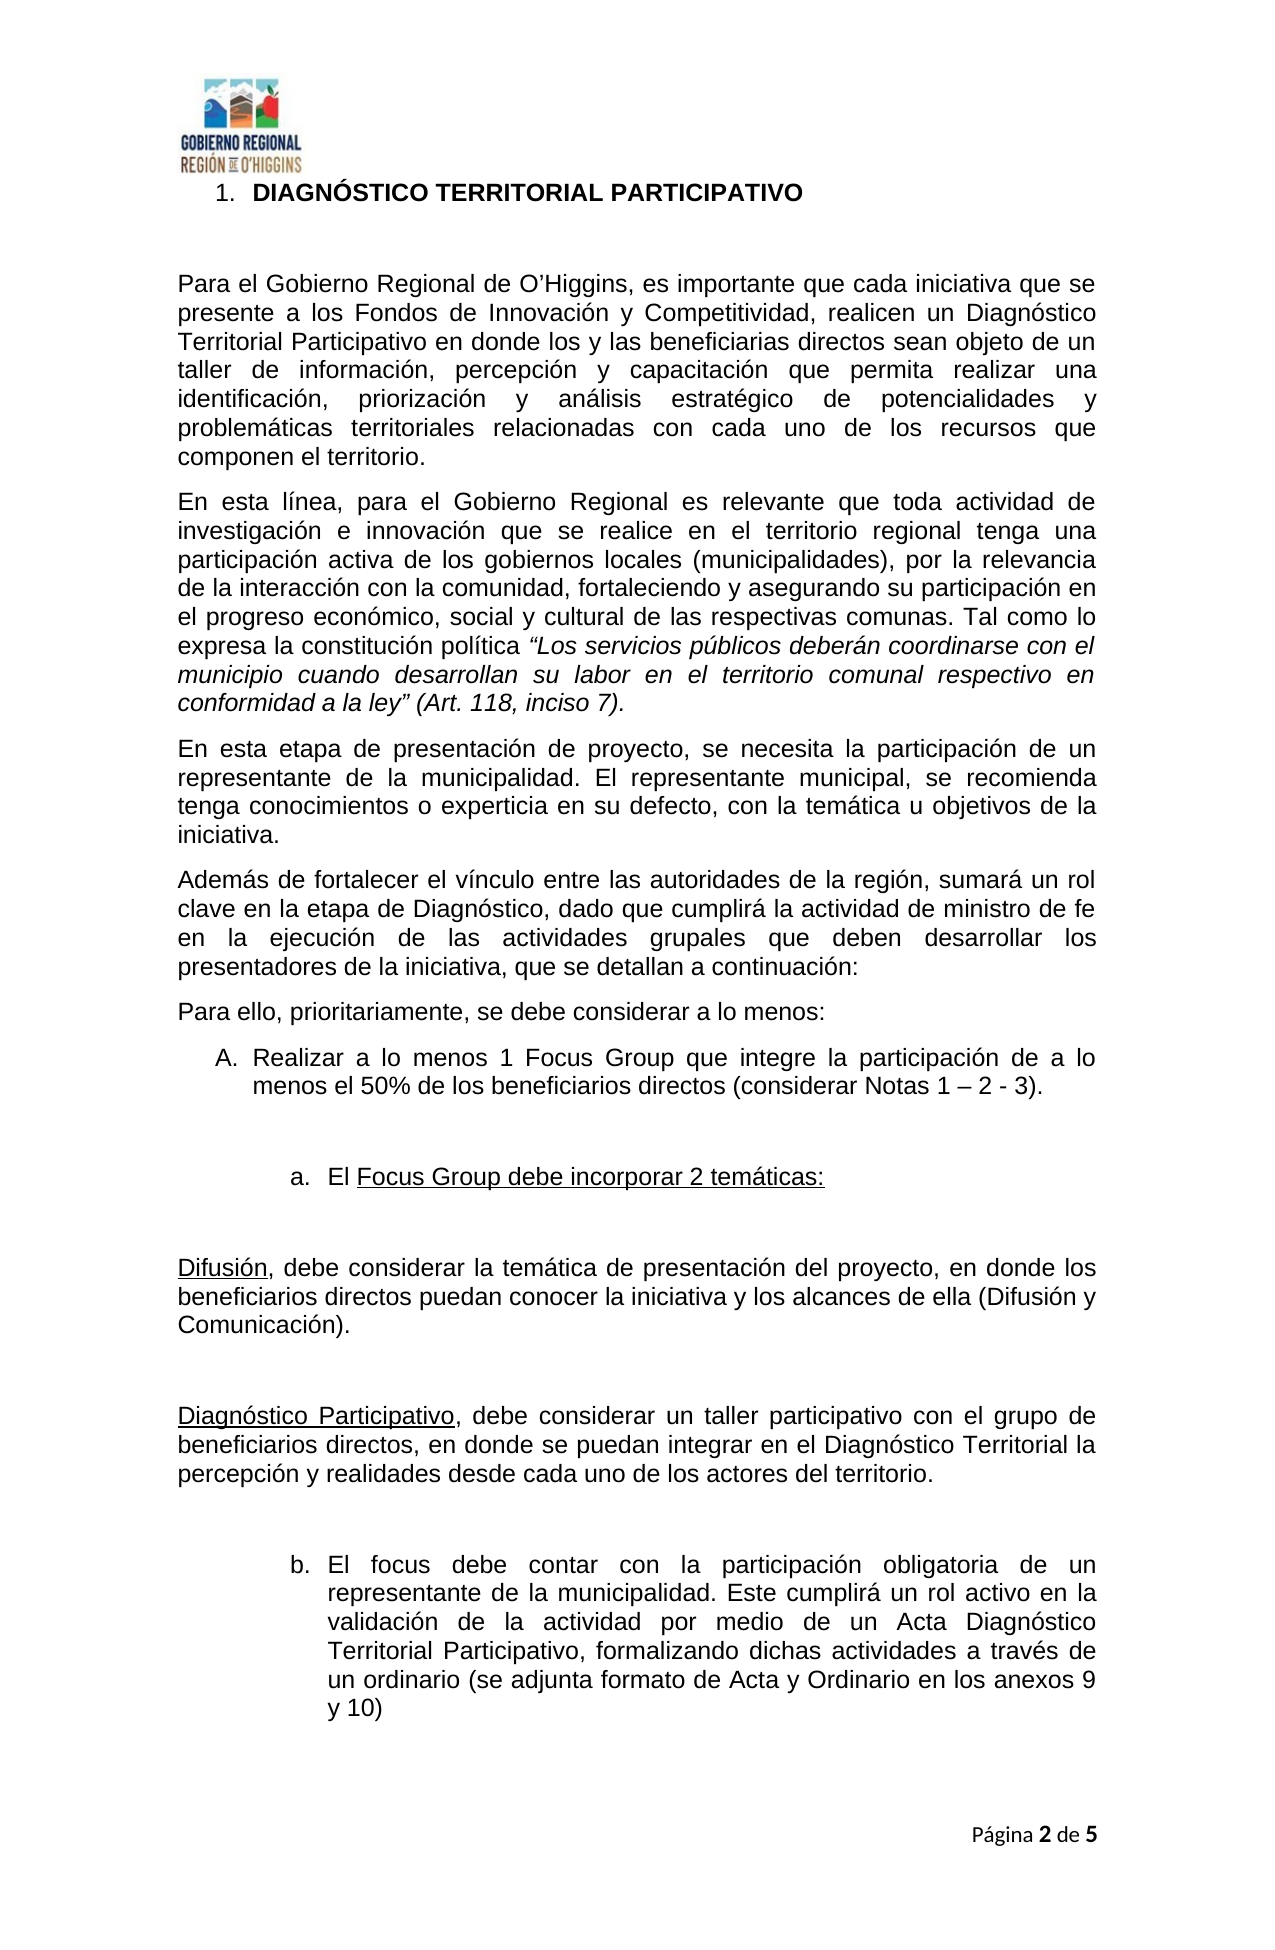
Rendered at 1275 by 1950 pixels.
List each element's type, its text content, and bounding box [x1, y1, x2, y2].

list El Focus Group debe incorporar 2 temáticas: [290, 1162, 1098, 1191]
list El focus debe contar con la participación obligatoria de un representante de la municipalidad. Este cumplirá un rol activo en la validación de la actividad por medio de un Acta Diagnóstico Territorial Participativo, formalizando dichas actividades a través de un ordinario (se adjunta formato de Acta y Ordinario en los anexos 9 y 10) [290, 1550, 1098, 1722]
text En esta línea, para el Gobierno Regional es relevante que toda actividad de investigación e innovación que se realice en el territorio regional tenga una participación activa de los gobiernos locales (municipalidades), por la relevancia de la interacción con la comunidad, fortaleciendo y asegurando su participación en el progreso económico, social y cultural de las respectivas comunas. Tal como lo expresa la constitución política “Los servicios públicos deberán coordinarse con el municipio cuando desarrollan su labor en el territorio comunal respectivo en conformidad a la ley” (Art. 118, inciso 7). [177, 487, 1098, 717]
text Diagnóstico Participativo, debe considerar un taller participativo con el grupo de beneficiarios directos, en donde se puedan integrar en el Diagnóstico Territorial la percepción y realidades desde cada uno de los actores del territorio. [177, 1401, 1098, 1488]
picture [177, 73, 307, 179]
list DIAGNÓSTICO TERRITORIAL PARTICIPATIVO [215, 178, 1098, 207]
text Para el Gobierno Regional de O’Higgins, es importante que cada iniciativa que se presente a los Fondos de Innovación y Competitividad, realicen un Diagnóstico Territorial Participativo en donde los y las beneficiarias directos sean objeto de un taller de información, percepción y capacitación que permita realizar una identificación, priorización y análisis estratégico de potencialidades y problemáticas territoriales relacionadas con cada uno de los recursos que componen el territorio. [177, 269, 1098, 471]
text Difusión, debe considerar la temática de presentación del proyecto, en donde los beneficiarios directos puedan conocer la iniciativa y los alcances de ella (Difusión y Comunicación). [177, 1253, 1098, 1339]
text Además de fortalecer el vínculo entre las autoridades de la región, sumará un rol clave en la etapa de Diagnóstico, dado que cumplirá la actividad de ministro de fe en la ejecución de las actividades grupales que deben desarrollar los presentadores de la iniciativa, que se detallan a continuación: [177, 866, 1098, 981]
text En esta etapa de presentación de proyecto, se necesita la participación de un representante de la municipalidad. El representante municipal, se recomienda tenga conocimientos o experticia en su defecto, con la temática u objetivos de la iniciativa. [177, 734, 1098, 849]
list Realizar a lo menos 1 Focus Group que integre la participación de a lo menos el 50% de los beneficiarios directos (considerar Notas 1 – 2 - 3). [215, 1043, 1098, 1100]
text Para ello, prioritariamente, se debe considerar a lo menos: [177, 997, 1098, 1026]
